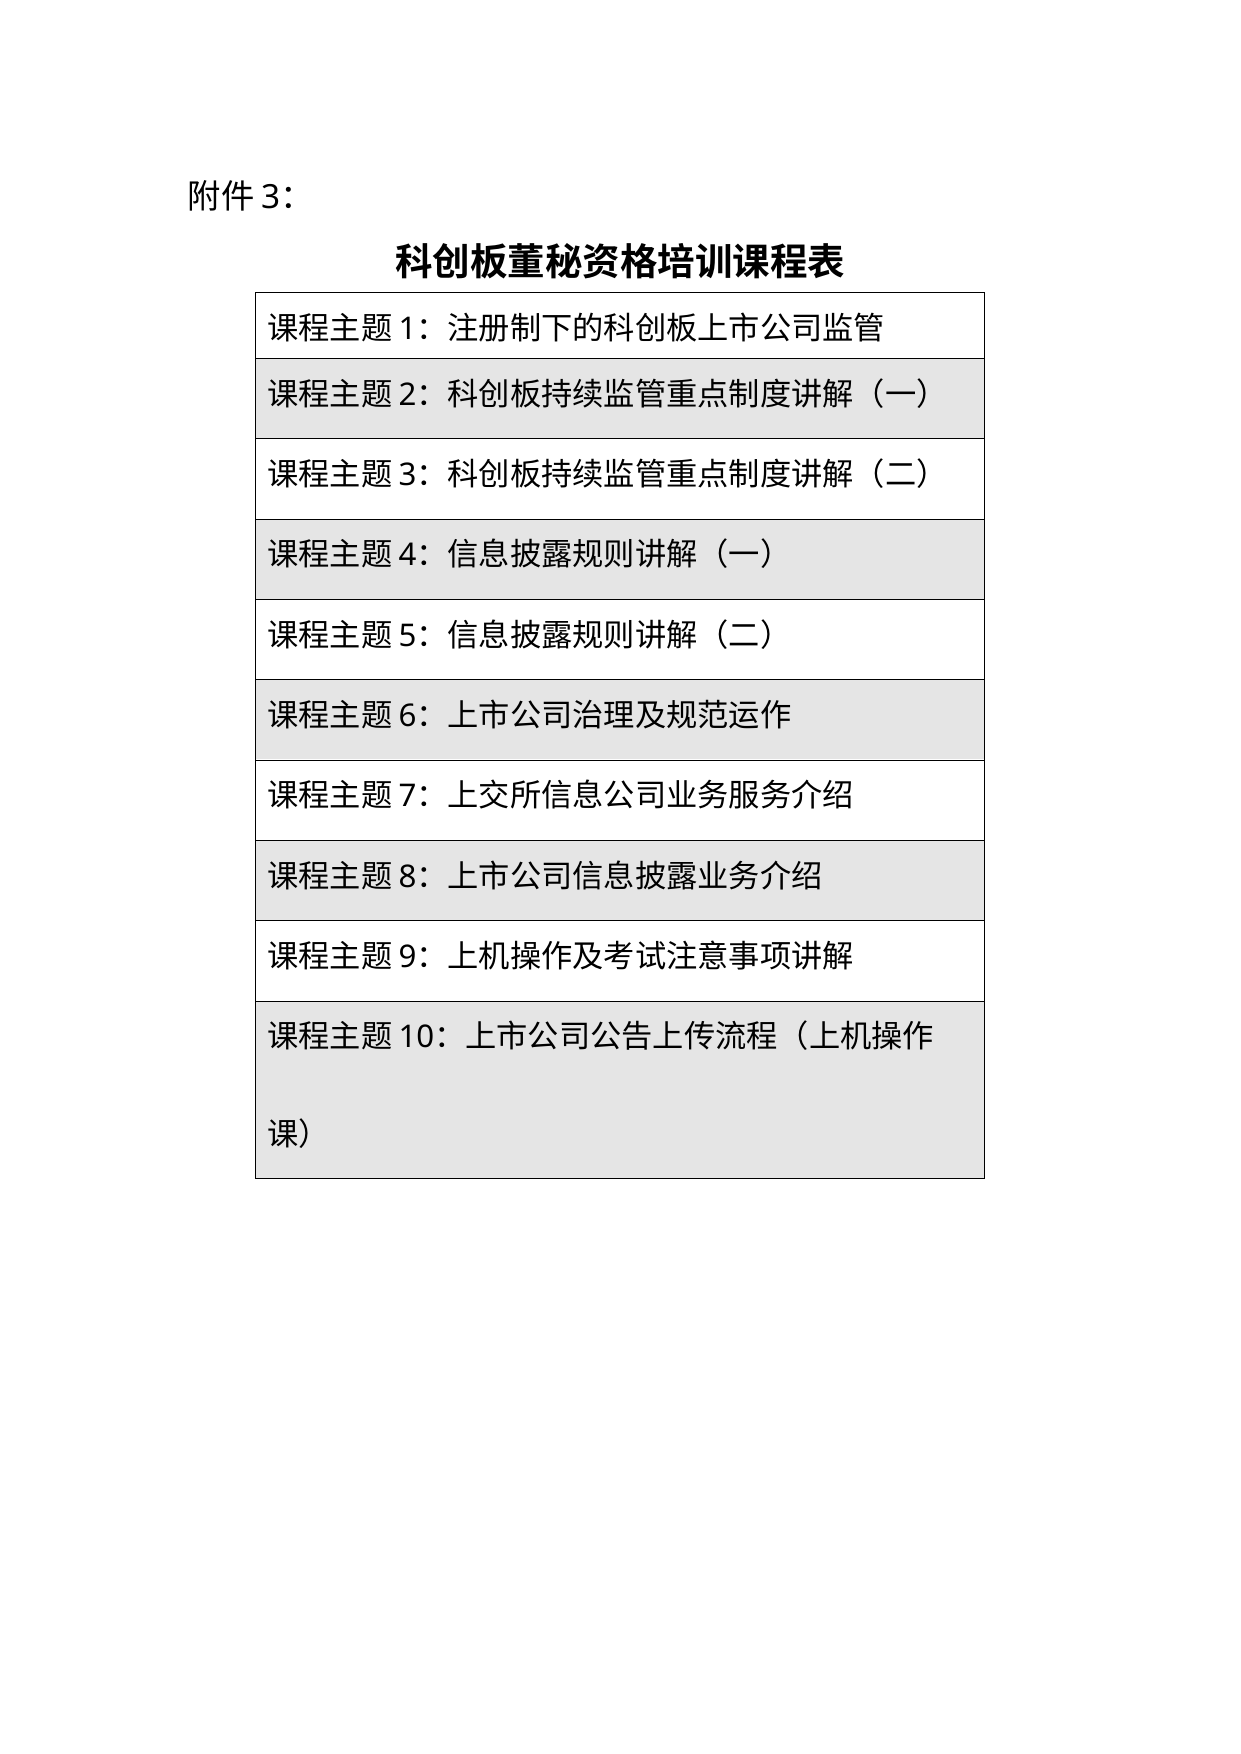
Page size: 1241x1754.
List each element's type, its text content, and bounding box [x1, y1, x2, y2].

table_cell 课程主题8：上市公司信息披露业务介绍 [256, 841, 984, 920]
table_cell 课程主题3：科创板持续监管重点制度讲解（二） [256, 439, 984, 519]
table_cell 课程主题6：上市公司治理及规范运作 [256, 680, 984, 759]
table_cell 课程主题10：上市公司公告上传流程（上机操作课） [256, 1002, 984, 1178]
table_cell 课程主题2：科创板持续监管重点制度讲解（一） [256, 359, 984, 438]
text 附件3： [187, 162, 1053, 227]
table_cell 课程主题5：信息披露规则讲解（二） [256, 600, 984, 679]
text 科创板董秘资格培训课程表 [187, 227, 1053, 292]
table_cell 课程主题9：上机操作及考试注意事项讲解 [256, 921, 984, 1001]
table_cell 课程主题4：信息披露规则讲解（一） [256, 520, 984, 599]
table_cell 课程主题7：上交所信息公司业务服务介绍 [256, 761, 984, 840]
table_header 课程主题1：注册制下的科创板上市公司监管 [256, 293, 984, 358]
